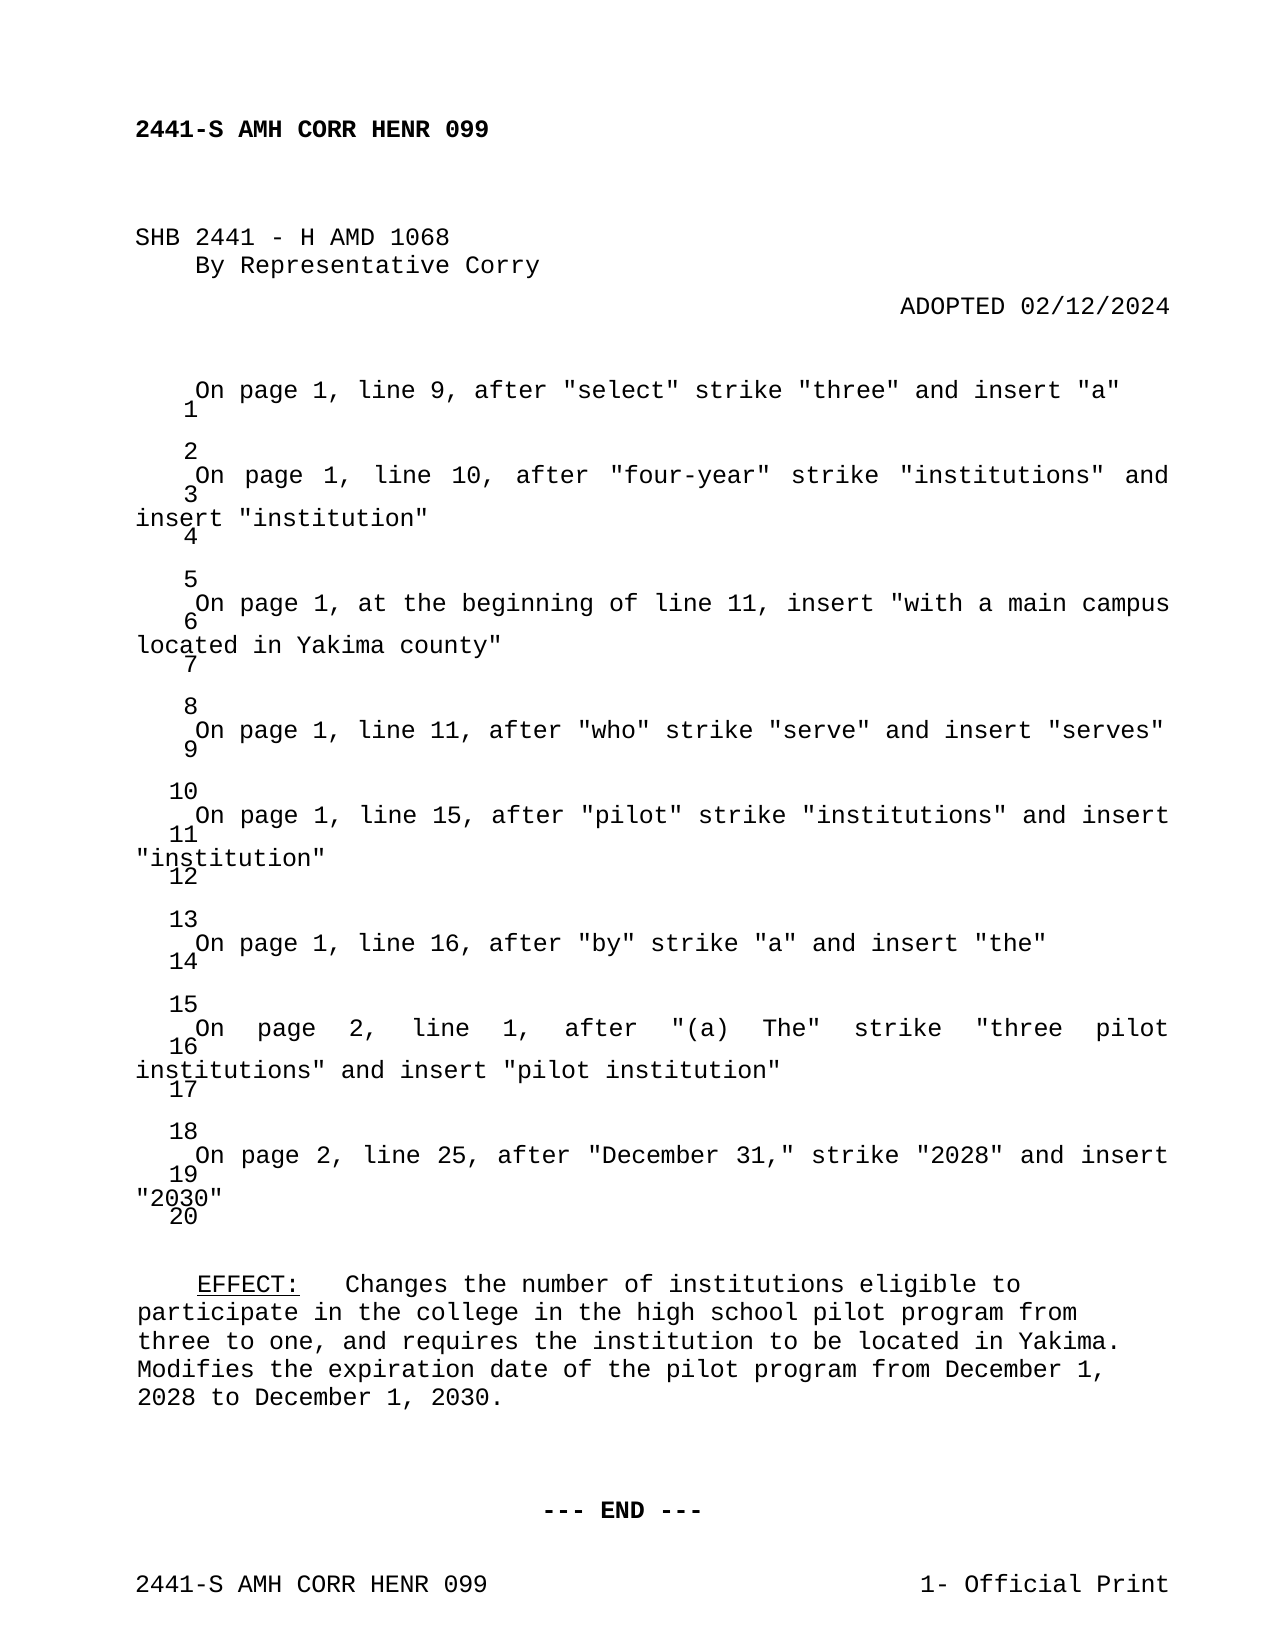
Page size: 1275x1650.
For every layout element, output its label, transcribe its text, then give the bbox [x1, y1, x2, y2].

text On page 1, line 16, after "by" strike "a" and insert "the" [135, 917, 1170, 960]
text On page 1, line 15, after "pilot" strike "institutions" and insert "institution" [135, 790, 1170, 875]
text On page 1, line 11, after "who" strike "serve" and insert "serves" [135, 705, 1170, 747]
text On page 2, line 25, after "December 31," strike "2028" and insert "2030" [135, 1130, 1170, 1215]
text On page 1, line 10, after "four-year" strike "institutions" and insert "institution" [135, 450, 1170, 535]
text On page 2, line 1, after "(a) The" strike "three pilot institutions" and insert "pilot institution" [135, 1002, 1170, 1087]
text --- END --- [75, 1484, 1170, 1527]
text On page 1, line 9, after "select" strike "three" and insert "a" [135, 365, 1170, 407]
text On page 1, at the beginning of line 11, insert "with a main campus located in Yakima county" [135, 577, 1170, 662]
text - [135, 224, 1170, 252]
